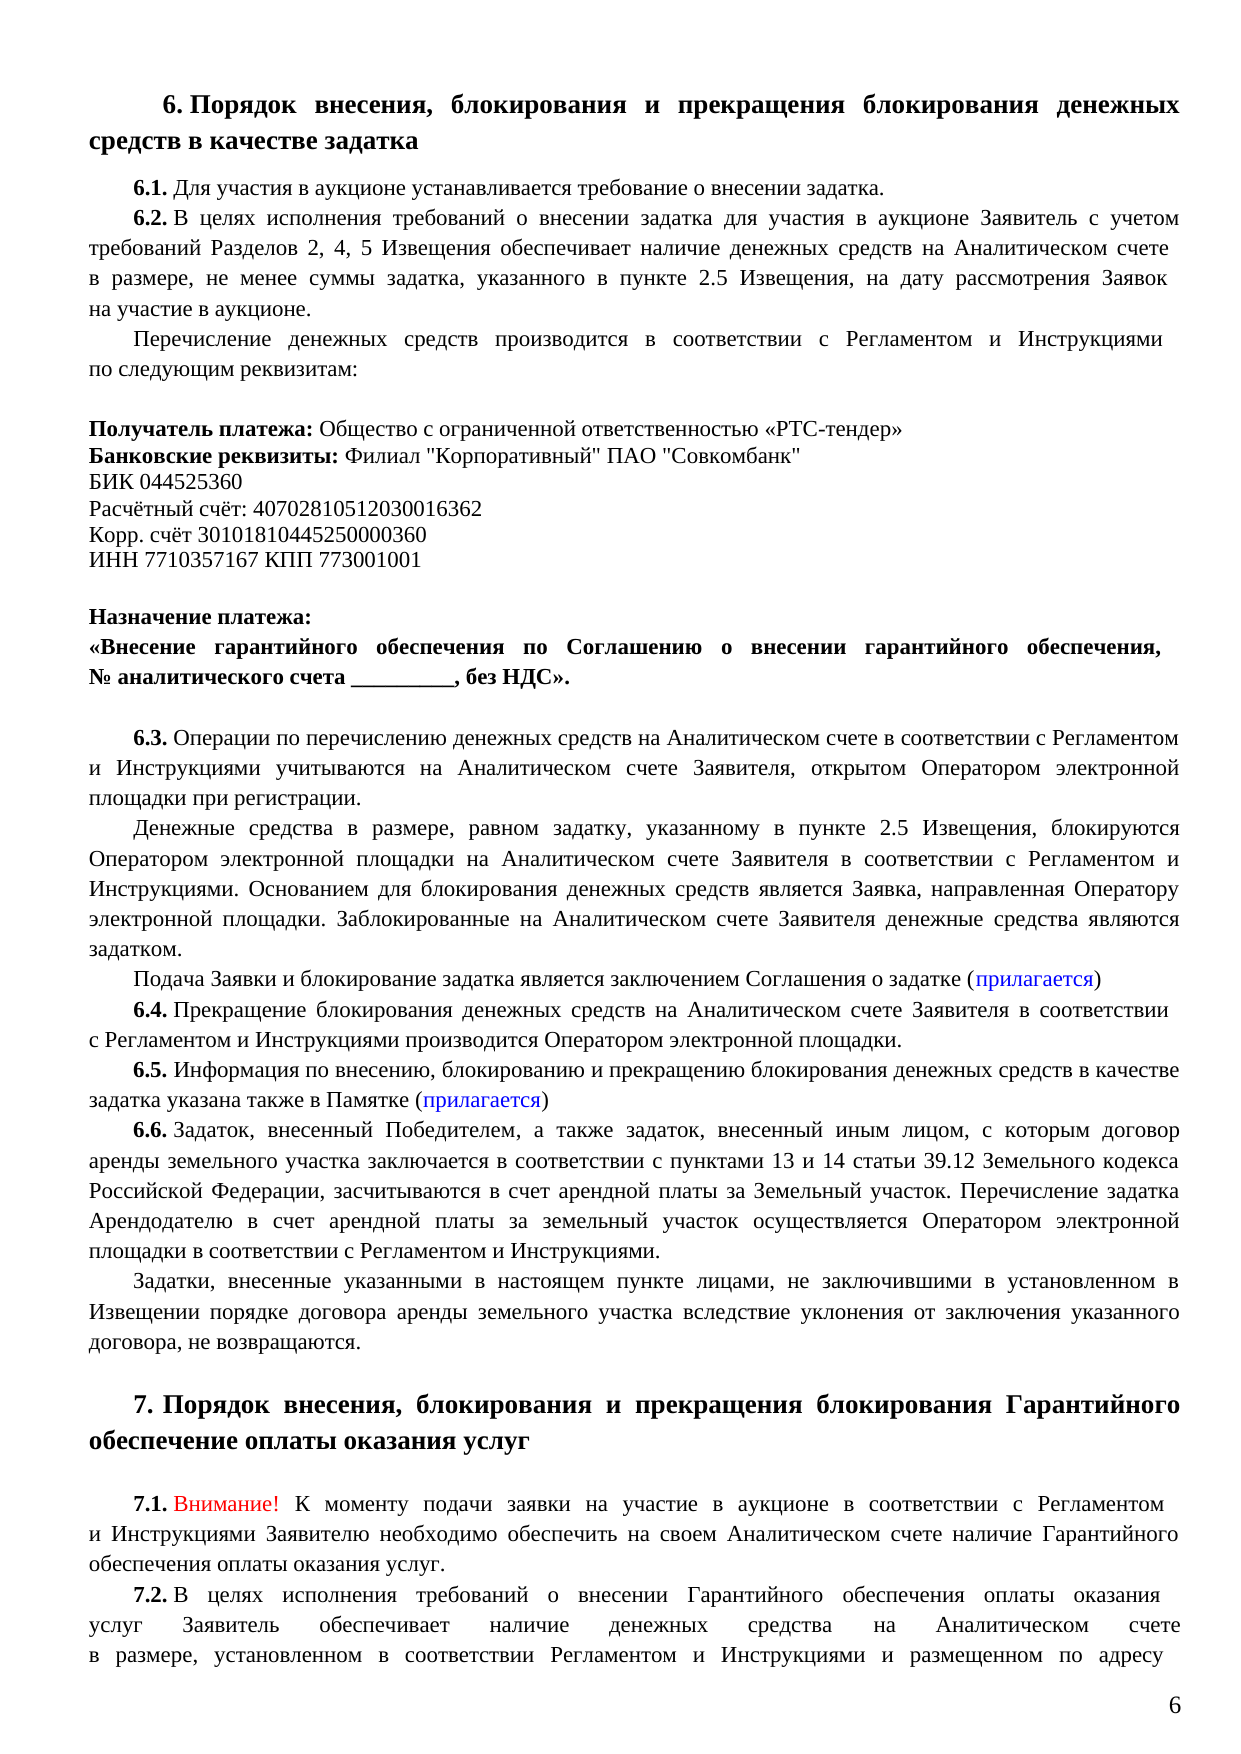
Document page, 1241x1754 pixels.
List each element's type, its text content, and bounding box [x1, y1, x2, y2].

text Получатель платежа: Общество с ограниченной ответственностью «РТС-тендер» [89, 416, 1181, 442]
text 6.1. Для участия в аукционе устанавливается требование о внесении задатка. [89, 174, 1181, 200]
text БИК 044525360 [89, 468, 1181, 494]
text 6.6. Задаток, внесенный Победителем, а также задаток, внесенный иным лицом, с которым договор аренды земельного участка заключается в соответствии с пунктами 13 и 14 статьи 39.12 Земельного кодекса Российской Федерации, засчитываются в счет арендной платы за Земельный участок. Перечисление задатка Арендодателю в счет арендной платы за земельный участок осуществляется Оператором электронной площадки в соответствии с Регламентом и Инструкциями. [89, 1117, 1181, 1264]
text Перечисление денежных средств производится в соответствии с Регламентом и Инструкциями по следующим реквизитам: [89, 325, 1181, 381]
text Подача Заявки и блокирование задатка является заключением Соглашения о задатке (прилагается) [89, 966, 1181, 992]
text «Внесение гарантийного обеспечения по Соглашению о внесении гарантийного обеспечения, № аналитического счета _________, без НДС». [89, 633, 1181, 690]
text 7.1. Внимание! К моменту подачи заявки на участие в аукционе в соответствии с Регламентом и Инструкциями Заявителю необходимо обеспечить на своем Аналитическом счете наличие Гарантийного обеспечения оплаты оказания услуг. [89, 1490, 1181, 1577]
text 6.4. Прекращение блокирования денежных средств на Аналитическом счете Заявителя в соответствии с Регламентом и Инструкциями производится Оператором электронной площадки. [89, 996, 1181, 1052]
text 6.5. Информация по внесению, блокированию и прекращению блокирования денежных средств в качестве задатка указана также в Памятке (прилагается) [89, 1056, 1181, 1113]
text 6. Порядок внесения, блокирования и прекращения блокирования денежных средств в качестве задатка [89, 89, 1181, 156]
text 7. Порядок внесения, блокирования и прекращения блокирования Гарантийного обеспечение оплаты оказания услуг [89, 1388, 1181, 1455]
text 6.2. В целях исполнения требований о внесении задатка для участия в аукционе Заявитель с учетом требований Разделов 2, 4, 5 Извещения обеспечивает наличие денежных средств на Аналитическом счете в размере, не менее суммы задатка, указанного в пункте 2.5 Извещения, на дату рассмотрения Заявок на участие в аукционе. [89, 204, 1181, 321]
text ИНН 7710357167 КПП 773001001 [89, 547, 1181, 573]
text Денежные средства в размере, равном задатку, указанному в пункте 2.5 Извещения, блокируются Оператором электронной площадки на Аналитическом счете Заявителя в соответствии с Регламентом и Инструкциями. Основанием для блокирования денежных средств является Заявка, направленная Оператору электронной площадки. Заблокированные на Аналитическом счете Заявителя денежные средства являются задатком. [89, 814, 1181, 962]
text Корр. счёт 30101810445250000360 [89, 521, 1181, 547]
text Расчётный счёт: 40702810512030016362 [89, 494, 1181, 521]
text Банковские реквизиты: Филиал "Корпоративный" ПАО "Совкомбанк" [89, 442, 1181, 468]
text Назначение платежа: [89, 603, 1181, 629]
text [89, 1581, 1181, 1667]
text Задатки, внесенные указанными в настоящем пункте лицами, не заключившими в установленном в Извещении порядке договора аренды земельного участка вследствие уклонения от заключения указанного договора, не возвращаются. [89, 1268, 1181, 1354]
text 6.3. Операции по перечислению денежных средств на Аналитическом счете в соответствии с Регламентом и Инструкциями учитываются на Аналитическом счете Заявителя, открытом Оператором электронной площадки при регистрации. [89, 724, 1181, 811]
